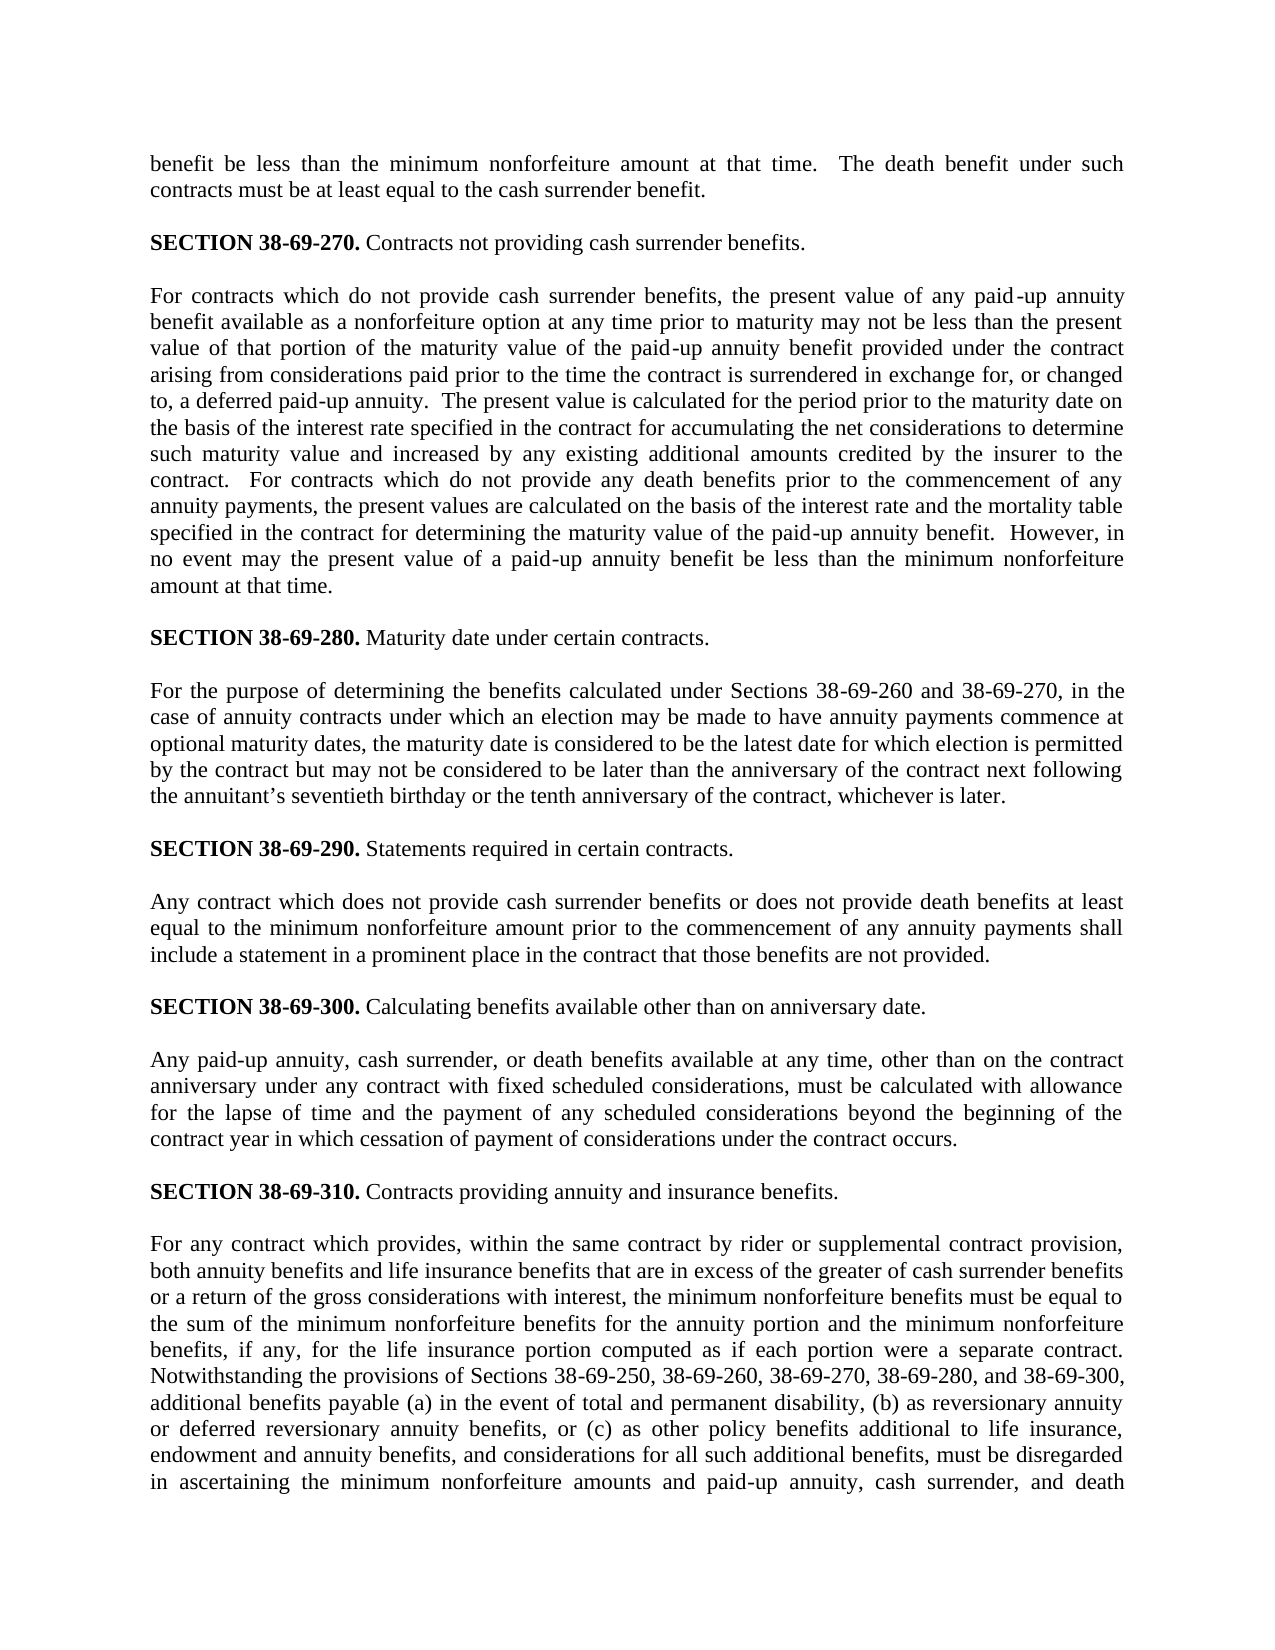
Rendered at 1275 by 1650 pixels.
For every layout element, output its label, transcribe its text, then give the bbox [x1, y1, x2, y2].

text SECTION 38-69-310. Contracts providing annuity and insurance benefits. [150, 1178, 1125, 1204]
text For the purpose of determining the benefits calculated under Sections 38-69-260 and 38-69-270, in the case of annuity contracts under which an election may be made to have annuity payments commence at optional maturity dates, the maturity date is considered to be the latest date for which election is permitted by the contract but may not be considered to be later than the anniversary of the contract next following the annuitant’s seventieth birthday or the tenth anniversary of the contract, whichever is later. [150, 677, 1125, 809]
text Any paid-up annuity, cash surrender, or death benefits available at any time, other than on the contract anniversary under any contract with fixed scheduled considerations, must be calculated with allowance for the lapse of time and the payment of any scheduled considerations beyond the beginning of the contract year in which cessation of payment of considerations under the contract occurs. [150, 1046, 1125, 1151]
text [150, 1231, 1125, 1494]
text For contracts which do not provide cash surrender benefits, the present value of any paid-up annuity benefit available as a nonforfeiture option at any time prior to maturity may not be less than the present value of that portion of the maturity value of the paid-up annuity benefit provided under the contract arising from considerations paid prior to the time the contract is surrendered in exchange for, or changed to, a deferred paid-up annuity. The present value is calculated for the period prior to the maturity date on the basis of the interest rate specified in the contract for accumulating the net considerations to determine such maturity value and increased by any existing additional amounts credited by the insurer to the contract. For contracts which do not provide any death benefits prior to the commencement of any annuity payments, the present values are calculated on the basis of the interest rate and the mortality table specified in the contract for determining the maturity value of the paid-up annuity benefit. However, in no event may the present value of a paid-up annuity benefit be less than the minimum nonforfeiture amount at that time. [150, 282, 1125, 598]
text SECTION 38-69-270. Contracts not providing cash surrender benefits. [150, 229, 1125, 255]
text Any contract which does not provide cash surrender benefits or does not provide death benefits at least equal to the minimum nonforfeiture amount prior to the commencement of any annuity payments shall include a statement in a prominent place in the contract that those benefits are not provided. [150, 888, 1125, 967]
text SECTION 38-69-290. Statements required in certain contracts. [150, 835, 1125, 862]
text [150, 150, 1125, 203]
text SECTION 38-69-280. Maturity date under certain contracts. [150, 624, 1125, 651]
text SECTION 38-69-300. Calculating benefits available other than on anniversary date. [150, 993, 1125, 1020]
